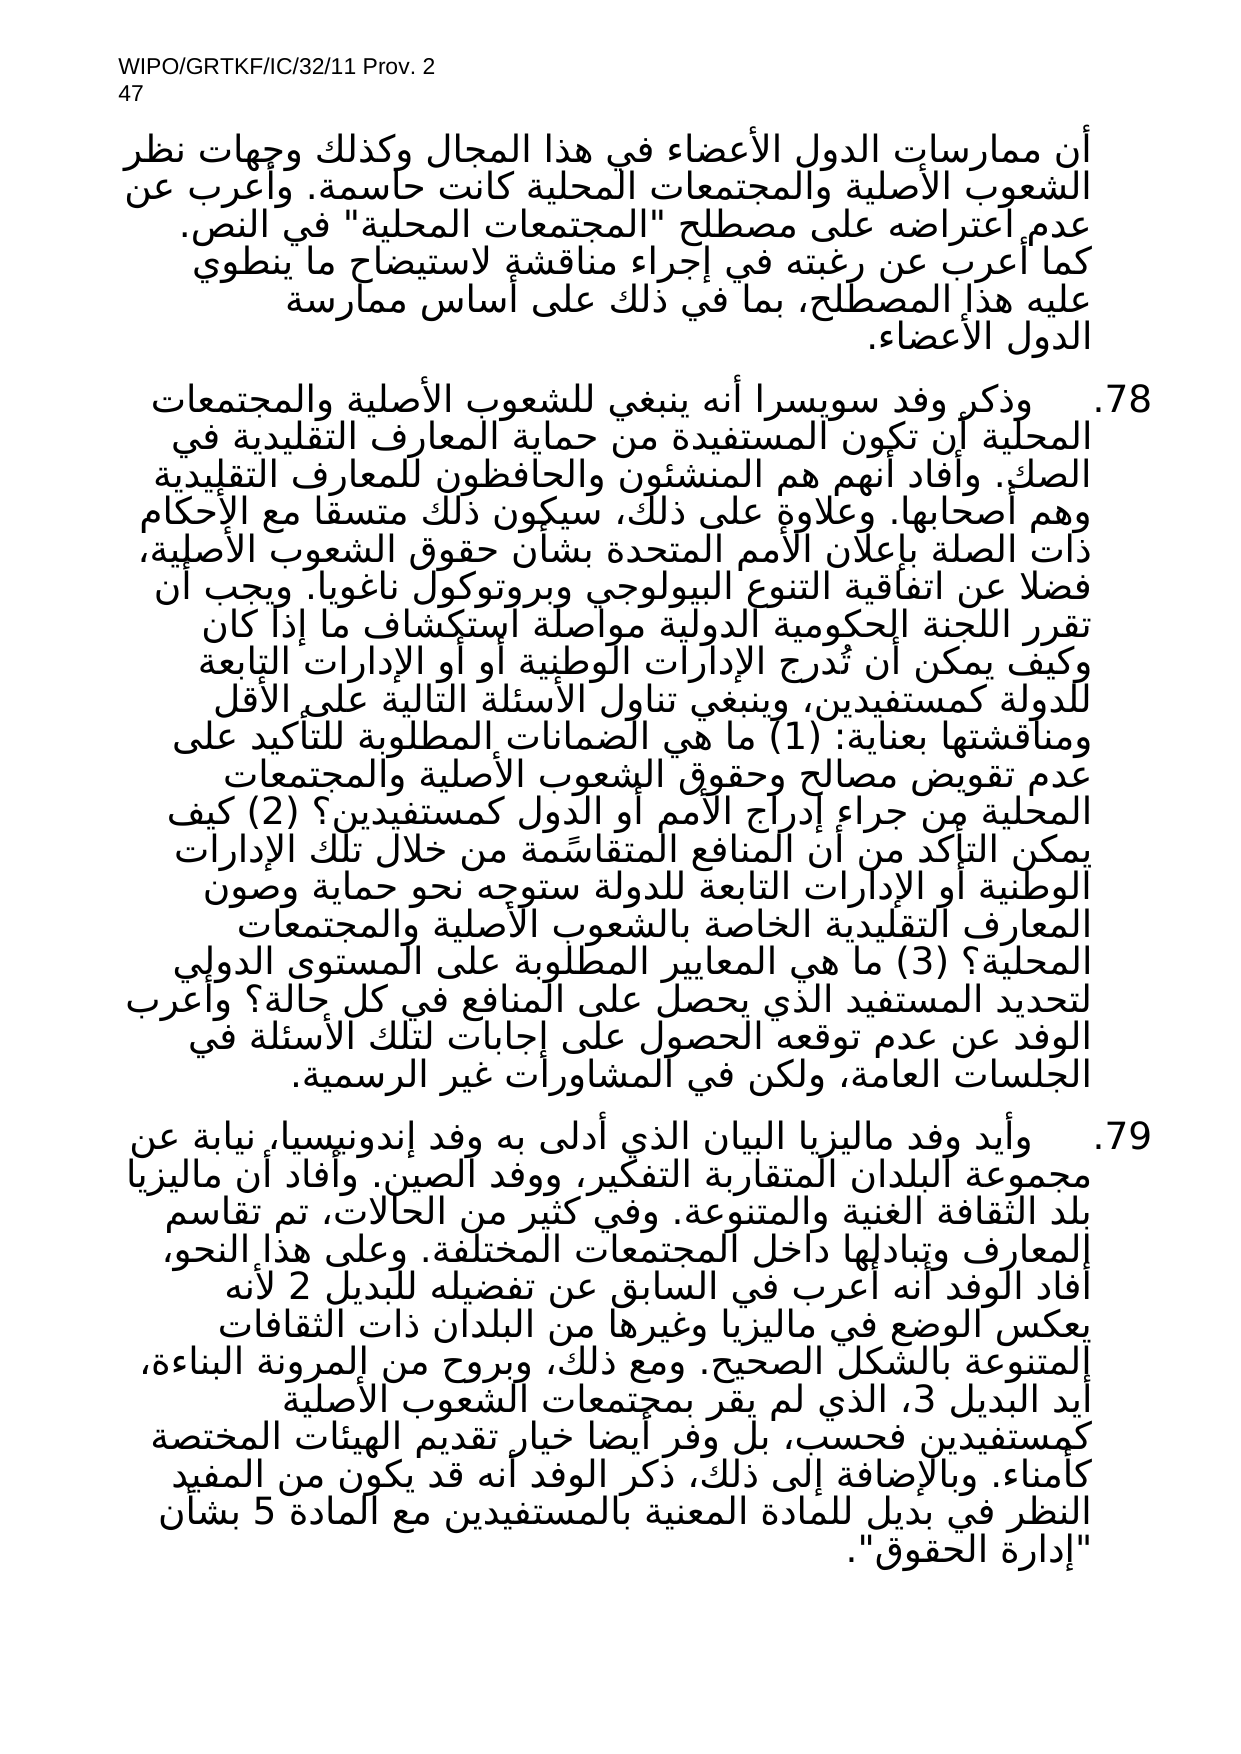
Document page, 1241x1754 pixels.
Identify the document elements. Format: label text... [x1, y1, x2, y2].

text وأيد وفد ماليزيا البيان الذي أدلى به وفد إندونيسيا، نيابة عن مجموعة البلدان المتقاربة التفكير، ووفد الصين. وأفاد أن ماليزيا بلد الثقافة الغنية والمتنوعة. وفي كثير من الحالات، تم تقاسم المعارف وتبادلها داخل المجتمعات المختلفة. وعلى هذا النحو، أفاد الوفد أنه أعرب في السابق عن تفضيله للبديل 2 لأنه يعكس الوضع في ماليزيا وغيرها من البلدان ذات الثقافات المتنوعة بالشكل الصحيح. ومع ذلك، وبروح من المرونة البناءة، أيد البديل 3، الذي لم يقر بمجتمعات الشعوب الأصلية كمستفيدين فحسب، بل وفر أيضا خيار تقديم الهيئات المختصة كأمناء. وبالإضافة إلى ذلك، ذكر الوفد أنه قد يكون من المفيد النظر في بديل للمادة المعنية بالمستفيدين مع المادة 5 بشأن "إدارة الحقوق". [118, 1120, 1092, 1570]
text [118, 132, 1092, 357]
text وذكر وفد سويسرا أنه ينبغي للشعوب الأصلية والمجتمعات المحلية أن تكون المستفيدة من حماية المعارف التقليدية في الصك. وأفاد أنهم هم المنشئون والحافظون للمعارف التقليدية وهم أصحابها. وعلاوة على ذلك، سيكون ذلك متسقا مع الأحكام ذات الصلة بإعلان الأمم المتحدة بشأن حقوق الشعوب الأصلية، فضلا عن اتفاقية التنوع البيولوجي وبروتوكول ناغويا. ويجب أن تقرر اللجنة الحكومية الدولية مواصلة استكشاف ما إذا كان وكيف يمكن أن تُدرج الإدارات الوطنية أو أو الإدارات التابعة للدولة كمستفيدين، وينبغي تناول الأسئلة التالية على الأقل ومناقشتها بعناية: (1) ما هي الضمانات المطلوبة للتأكيد على عدم تقويض مصالح وحقوق الشعوب الأصلية والمجتمعات المحلية من جراء إدراج الأمم أو الدول كمستفيدين؟ (2) كيف يمكن التأكد من أن المنافع المتقاسًمة من خلال تلك الإدارات الوطنية أو الإدارات التابعة للدولة ستوجه نحو حماية وصون المعارف التقليدية الخاصة بالشعوب الأصلية والمجتمعات المحلية؟ (3) ما هي المعايير المطلوبة على المستوى الدولي لتحديد المستفيد الذي يحصل على المنافع في كل حالة؟ وأعرب الوفد عن عدم توقعه الحصول على إجابات لتلك الأسئلة في الجلسات العامة، ولكن في المشاورات غير الرسمية. [118, 382, 1092, 1095]
